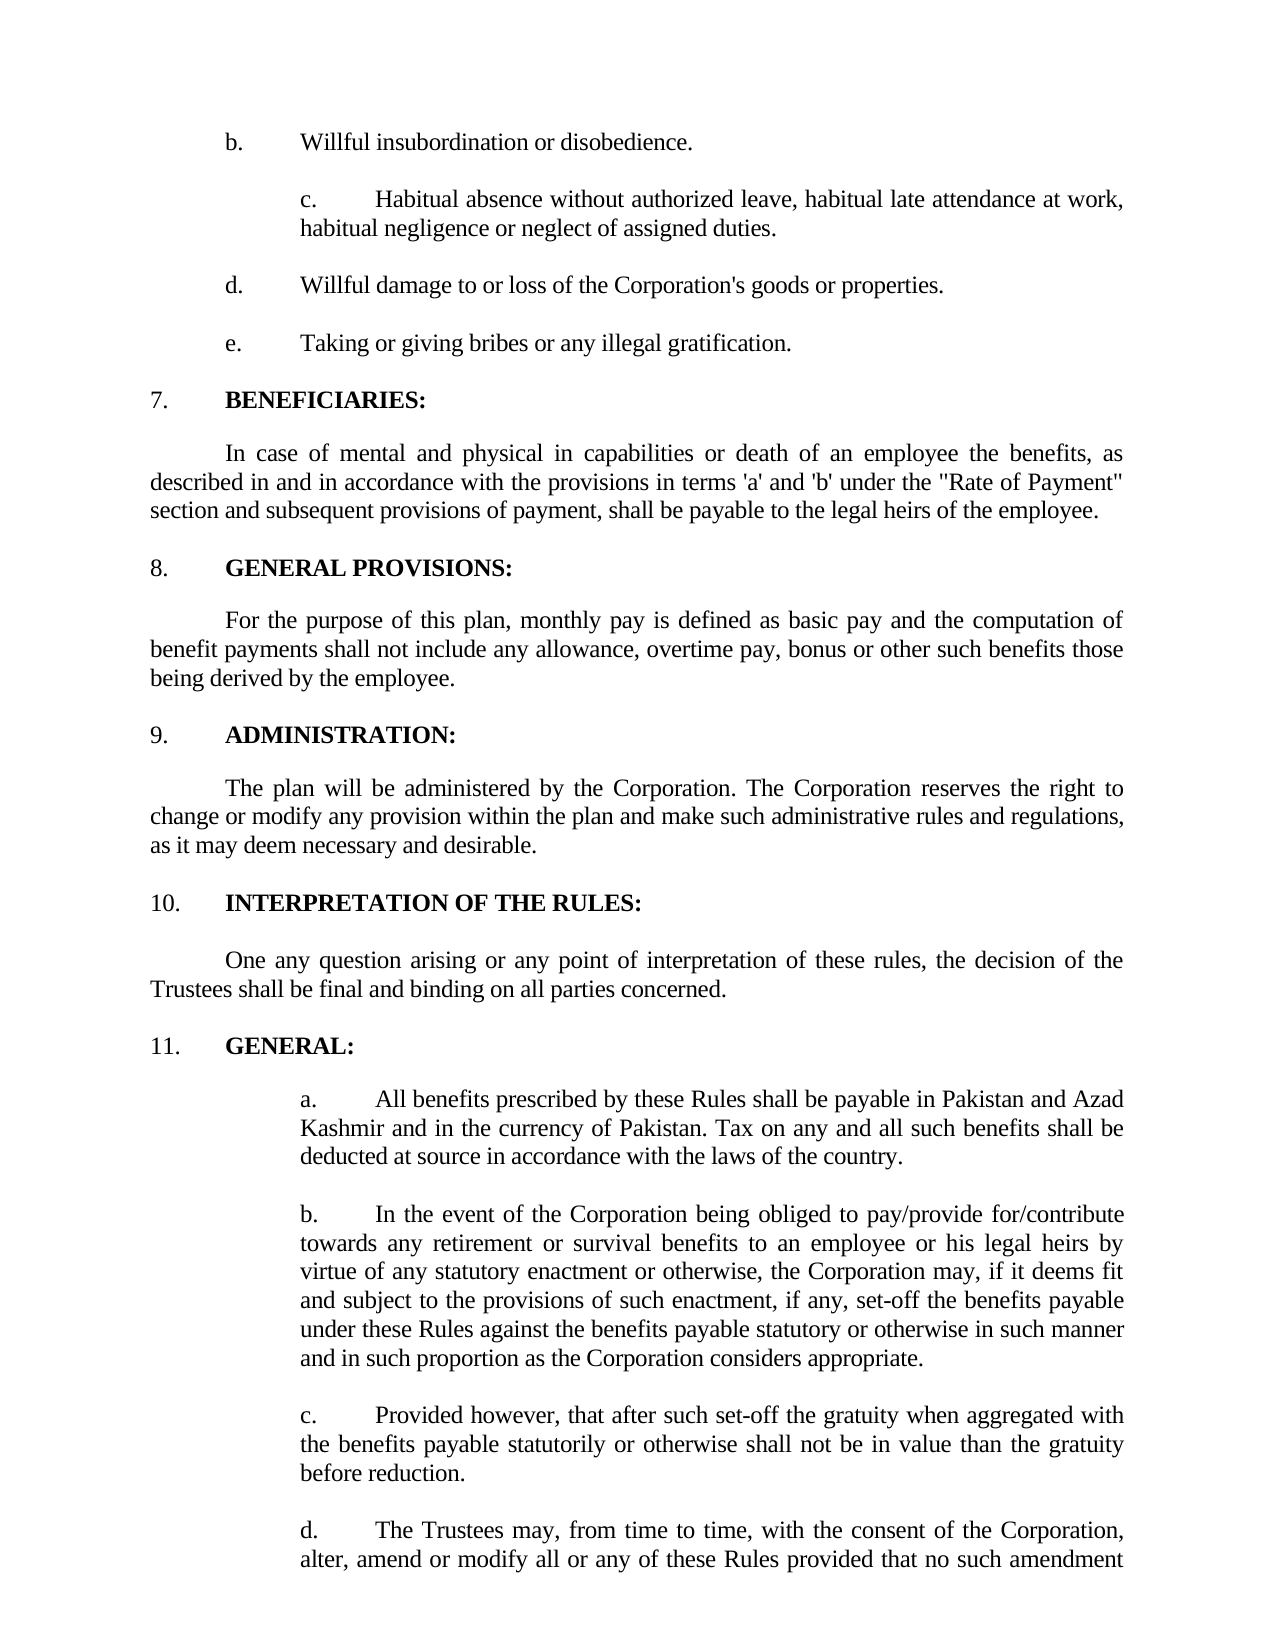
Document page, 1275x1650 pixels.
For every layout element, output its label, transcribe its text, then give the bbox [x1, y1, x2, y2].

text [150, 1515, 1125, 1573]
text d. Willful damage to or loss of the Corporation's goods or properties. [150, 271, 1125, 299]
text The plan will be administered by the Corporation. The Corporation reserves the right to change or modify any provision within the plan and make such administrative rules and regulations, as it may deem necessary and desirable. [150, 773, 1125, 859]
text 8. GENERAL PROVISIONS: [150, 553, 1125, 582]
text In case of mental and physical in capabilities or death of an employee the benefits, as described in and in accordance with the provisions in terms 'a' and 'b' under the "Rate of Payment" section and subsequent provisions of payment, shall be payable to the legal heirs of the employee. [150, 438, 1125, 524]
text 7. BENEFICIARIES: [150, 386, 1125, 414]
text b. Willful insubordination or disobedience. [150, 127, 1125, 156]
text e. Taking or giving bribes or any illegal gratification. [150, 328, 1125, 357]
text 11. GENERAL: [150, 1031, 1125, 1060]
text c. Provided however, that after such set-off the gratuity when aggregated with the benefits payable statutorily or otherwise shall not be in value than the gratuity before reduction. [150, 1400, 1125, 1486]
text 9. ADMINISTRATION: [150, 720, 1125, 749]
text a. All benefits prescribed by these Rules shall be payable in and Azad Kashmir and in the currency of . Tax on any and all such benefits shall be deducted at source in accordance with the laws of the country. [150, 1084, 1125, 1170]
text b. In the event of the Corporation being obliged to pay/provide for/contribute towards any retirement or survival benefits to an employee or his legal heirs by virtue of any statutory enactment or otherwise, the Corporation may, if it deems fit and subject to the provisions of such enactment, if any, set-off the benefits payable under these Rules against the benefits payable statutory or otherwise in such manner and in such proportion as the Corporation considers appropriate. [150, 1199, 1125, 1371]
text For the purpose of this plan, monthly pay is defined as basic pay and the computation of benefit payments shall not include any allowance, overtime pay, bonus or other such benefits those being derived by the employee. [150, 605, 1125, 692]
text One any question arising or any point of interpretation of these rules, the decision of the Trustees shall be final and binding on all parties concerned. [150, 945, 1125, 1003]
text c. Habitual absence without authorized leave, habitual late attendance at work, habitual negligence or neglect of assigned duties. [150, 184, 1125, 242]
text 10. INTERPRETATION OF THE RULES: [150, 888, 1125, 916]
